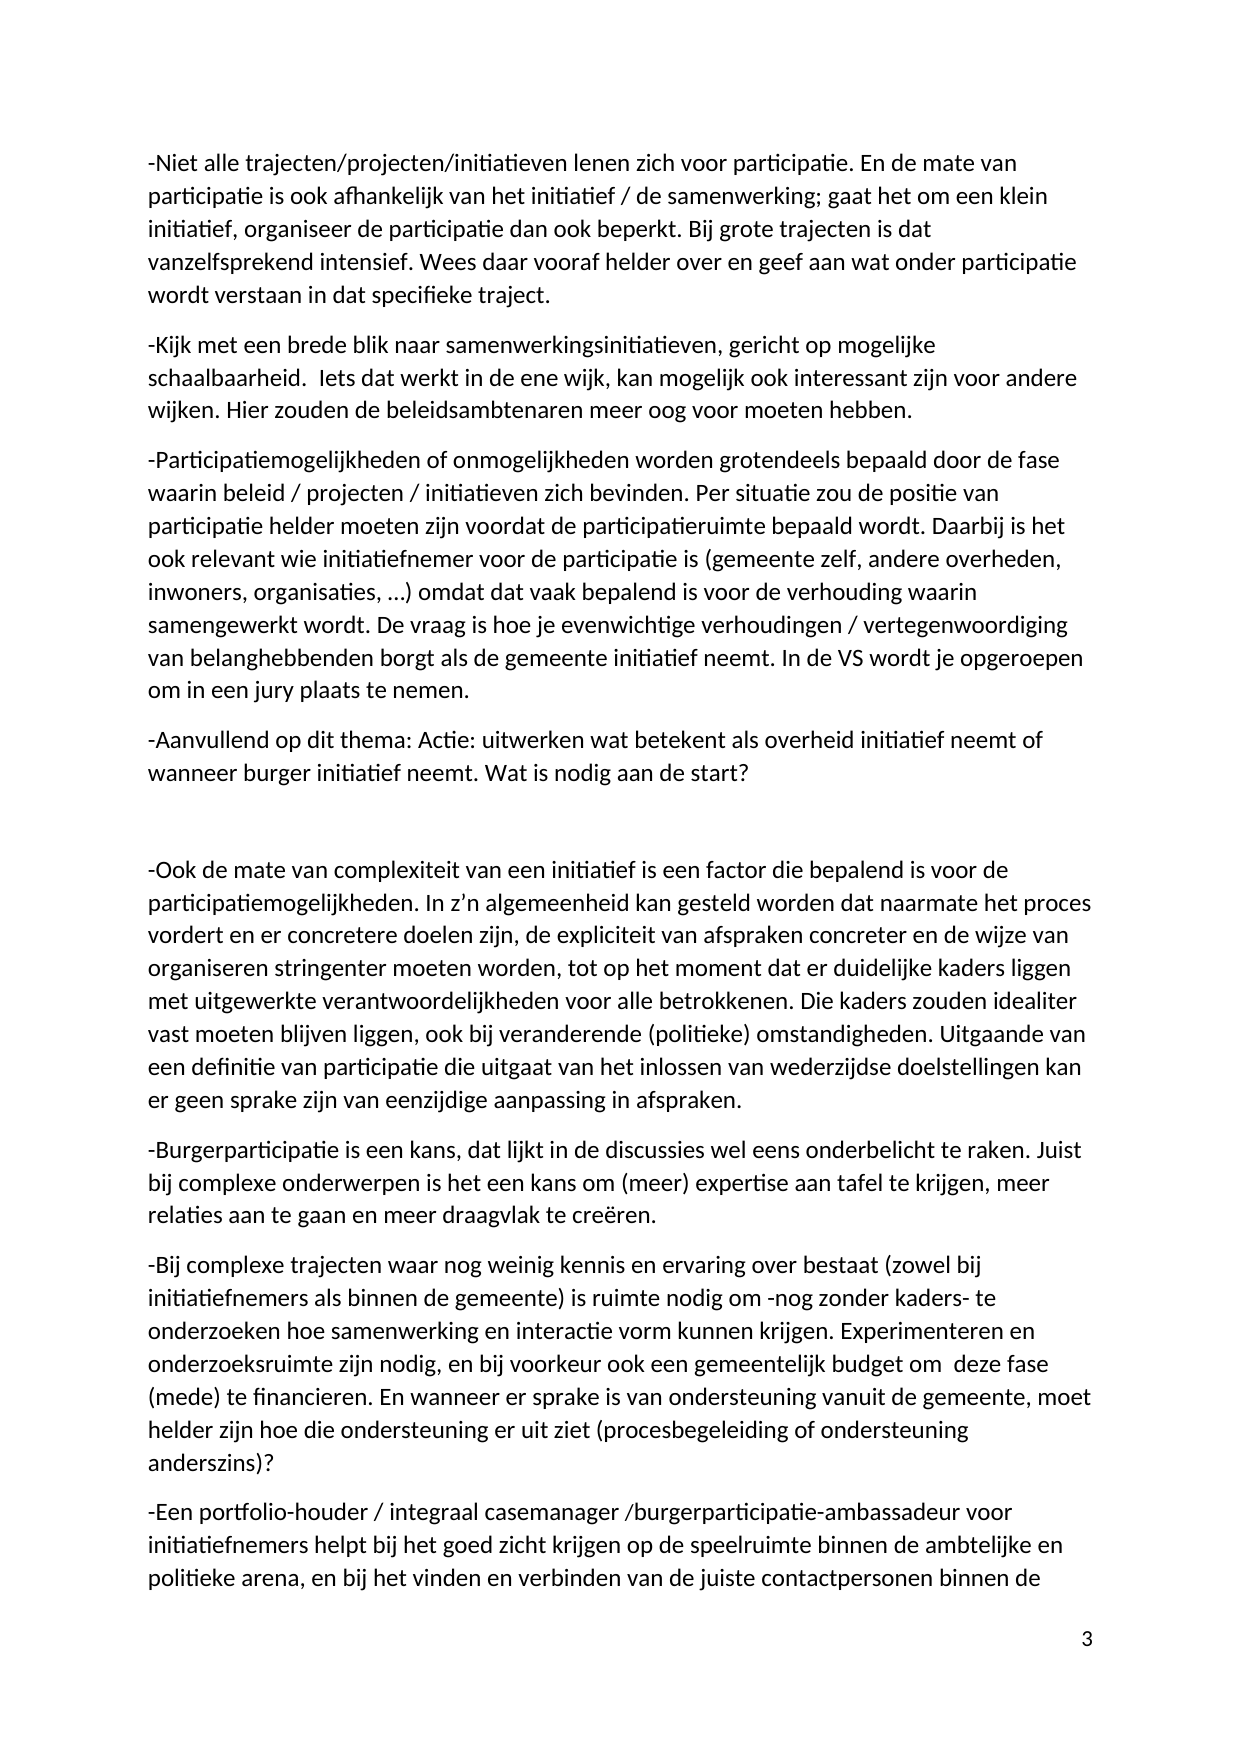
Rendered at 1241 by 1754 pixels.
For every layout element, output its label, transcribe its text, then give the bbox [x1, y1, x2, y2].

text -Bij complexe trajecten waar nog weinig kennis en ervaring over bestaat (zowel bij initiatiefnemers als binnen de gemeente) is ruimte nodig om -nog zonder kaders- te onderzoeken hoe samenwerking en interactie vorm kunnen krijgen. Experimenteren en onderzoeksruimte zijn nodig, en bij voorkeur ook een gemeentelijk budget om deze fase (mede) te financieren. En wanneer er sprake is van ondersteuning vanuit de gemeente, moet helder zijn hoe die ondersteuning er uit ziet (procesbegeleiding of ondersteuning anderszins)? [148, 1249, 1093, 1477]
text -Burgerparticipatie is een kans, dat lijkt in de discussies wel eens onderbelicht te raken. Juist bij complexe onderwerpen is het een kans om (meer) expertise aan tafel te krijgen, meer relaties aan te gaan en meer draagvlak te creëren. [148, 1134, 1093, 1230]
text -Niet alle trajecten/projecten/initiatieven lenen zich voor participatie. En de mate van participatie is ook afhankelijk van het initiatief / de samenwerking; gaat het om een klein initiatief, organiseer de participatie dan ook beperkt. Bij grote trajecten is dat vanzelfsprekend intensief. Wees daar vooraf helder over en geef aan wat onder participatie wordt verstaan in dat specifieke traject. [148, 148, 1093, 310]
text -Ook de mate van complexiteit van een initiatief is een factor die bepalend is voor de participatiemogelijkheden. In z’n algemeenheid kan gesteld worden dat naarmate het proces vordert en er concretere doelen zijn, de expliciteit van afspraken concreter en de wijze van organiseren stringenter moeten worden, tot op het moment dat er duidelijke kaders liggen met uitgewerkte verantwoordelijkheden voor alle betrokkenen. Die kaders zouden idealiter vast moeten blijven liggen, ook bij veranderende (politieke) omstandigheden. Uitgaande van een definitie van participatie die uitgaat van het inlossen van wederzijdse doelstellingen kan er geen sprake zijn van eenzijdige aanpassing in afspraken. [148, 854, 1093, 1115]
text -Aanvullend op dit thema: Actie: uitwerken wat betekent als overheid initiatief neemt of wanneer burger initiatief neemt. Wat is nodig aan de start? [148, 724, 1093, 788]
text -Kijk met een brede blik naar samenwerkingsinitiatieven, gericht op mogelijke schaalbaarheid. Iets dat werkt in de ene wijk, kan mogelijk ook interessant zijn voor andere wijken. Hier zouden de beleidsambtenaren meer oog voor moeten hebben. [148, 329, 1093, 425]
text -Participatiemogelijkheden of onmogelijkheden worden grotendeels bepaald door de fase waarin beleid / projecten / initiatieven zich bevinden. Per situatie zou de positie van participatie helder moeten zijn voordat de participatieruimte bepaald wordt. Daarbij is het ook relevant wie initiatiefnemer voor de participatie is (gemeente zelf, andere overheden, inwoners, organisaties, …) omdat dat vaak bepalend is voor de verhouding waarin samengewerkt wordt. De vraag is hoe je evenwichtige verhoudingen / vertegenwoordiging van belanghebbenden borgt als de gemeente initiatief neemt. In de VS wordt je opgeroepen om in een jury plaats te nemen. [148, 444, 1093, 705]
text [148, 1496, 1093, 1593]
